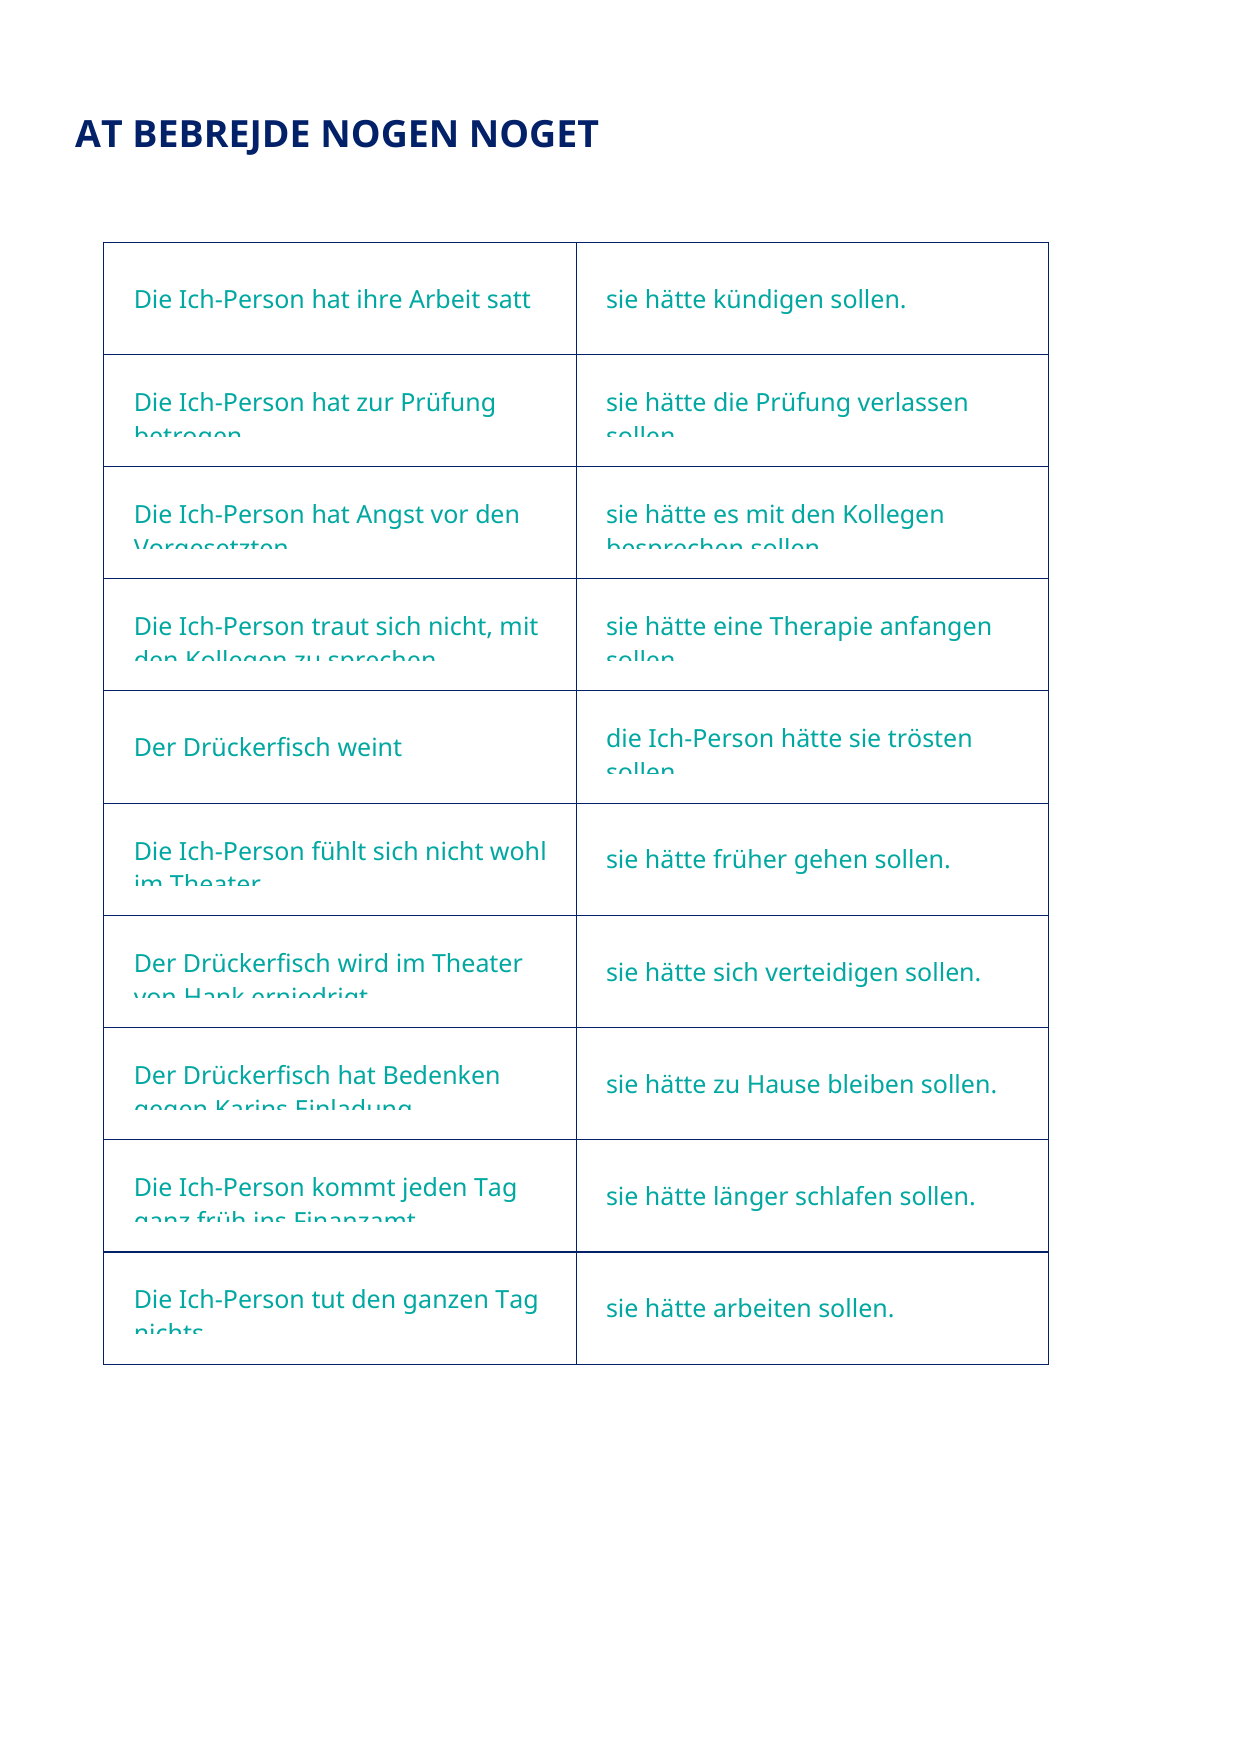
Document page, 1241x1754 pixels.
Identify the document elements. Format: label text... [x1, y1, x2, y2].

table_header Die Ich-Person hat ihre Arbeit satt [104, 243, 576, 354]
table_cell Die Ich-Person kommt jeden Tag ganz früh ins Finanzamt [104, 1140, 576, 1251]
table_cell sie hätte es mit den Kollegen besprechen sollen. [577, 467, 1048, 578]
table_cell Die Ich-Person tut den ganzen Tag nichts [104, 1253, 576, 1363]
table_cell sie hätte länger schlafen sollen. [577, 1140, 1048, 1251]
table_header sie hätte kündigen sollen. [577, 243, 1048, 354]
table_cell die Ich-Person hätte sie trösten sollen. [577, 691, 1048, 803]
table_cell sie hätte eine Therapie anfangen sollen. [577, 579, 1048, 690]
table_cell Der Drückerfisch weint [104, 691, 576, 803]
table_cell Die Ich-Person hat Angst vor den Vorgesetzten [104, 467, 576, 578]
table_cell sie hätte die Prüfung verlassen sollen. [577, 355, 1048, 466]
table_cell sie hätte früher gehen sollen. [577, 804, 1048, 915]
table_cell Die Ich-Person hat zur Prüfung betrogen [104, 355, 576, 466]
table_cell Der Drückerfisch hat Bedenken gegen Karins Einladung [104, 1028, 576, 1139]
table_cell Der Drückerfisch wird im Theater von Hank erniedrigt [104, 916, 576, 1027]
table_cell Die Ich-Person traut sich nicht, mit den Kollegen zu sprechen [104, 579, 576, 690]
table_cell sie hätte sich verteidigen sollen. [577, 916, 1048, 1027]
table_cell Die Ich-Person fühlt sich nicht wohl im Theater [104, 804, 576, 915]
text AT BEBREJDE NOGEN NOGET [75, 107, 1165, 158]
table_cell sie hätte zu Hause bleiben sollen. [577, 1028, 1048, 1139]
table_cell sie hätte arbeiten sollen. [577, 1253, 1048, 1363]
